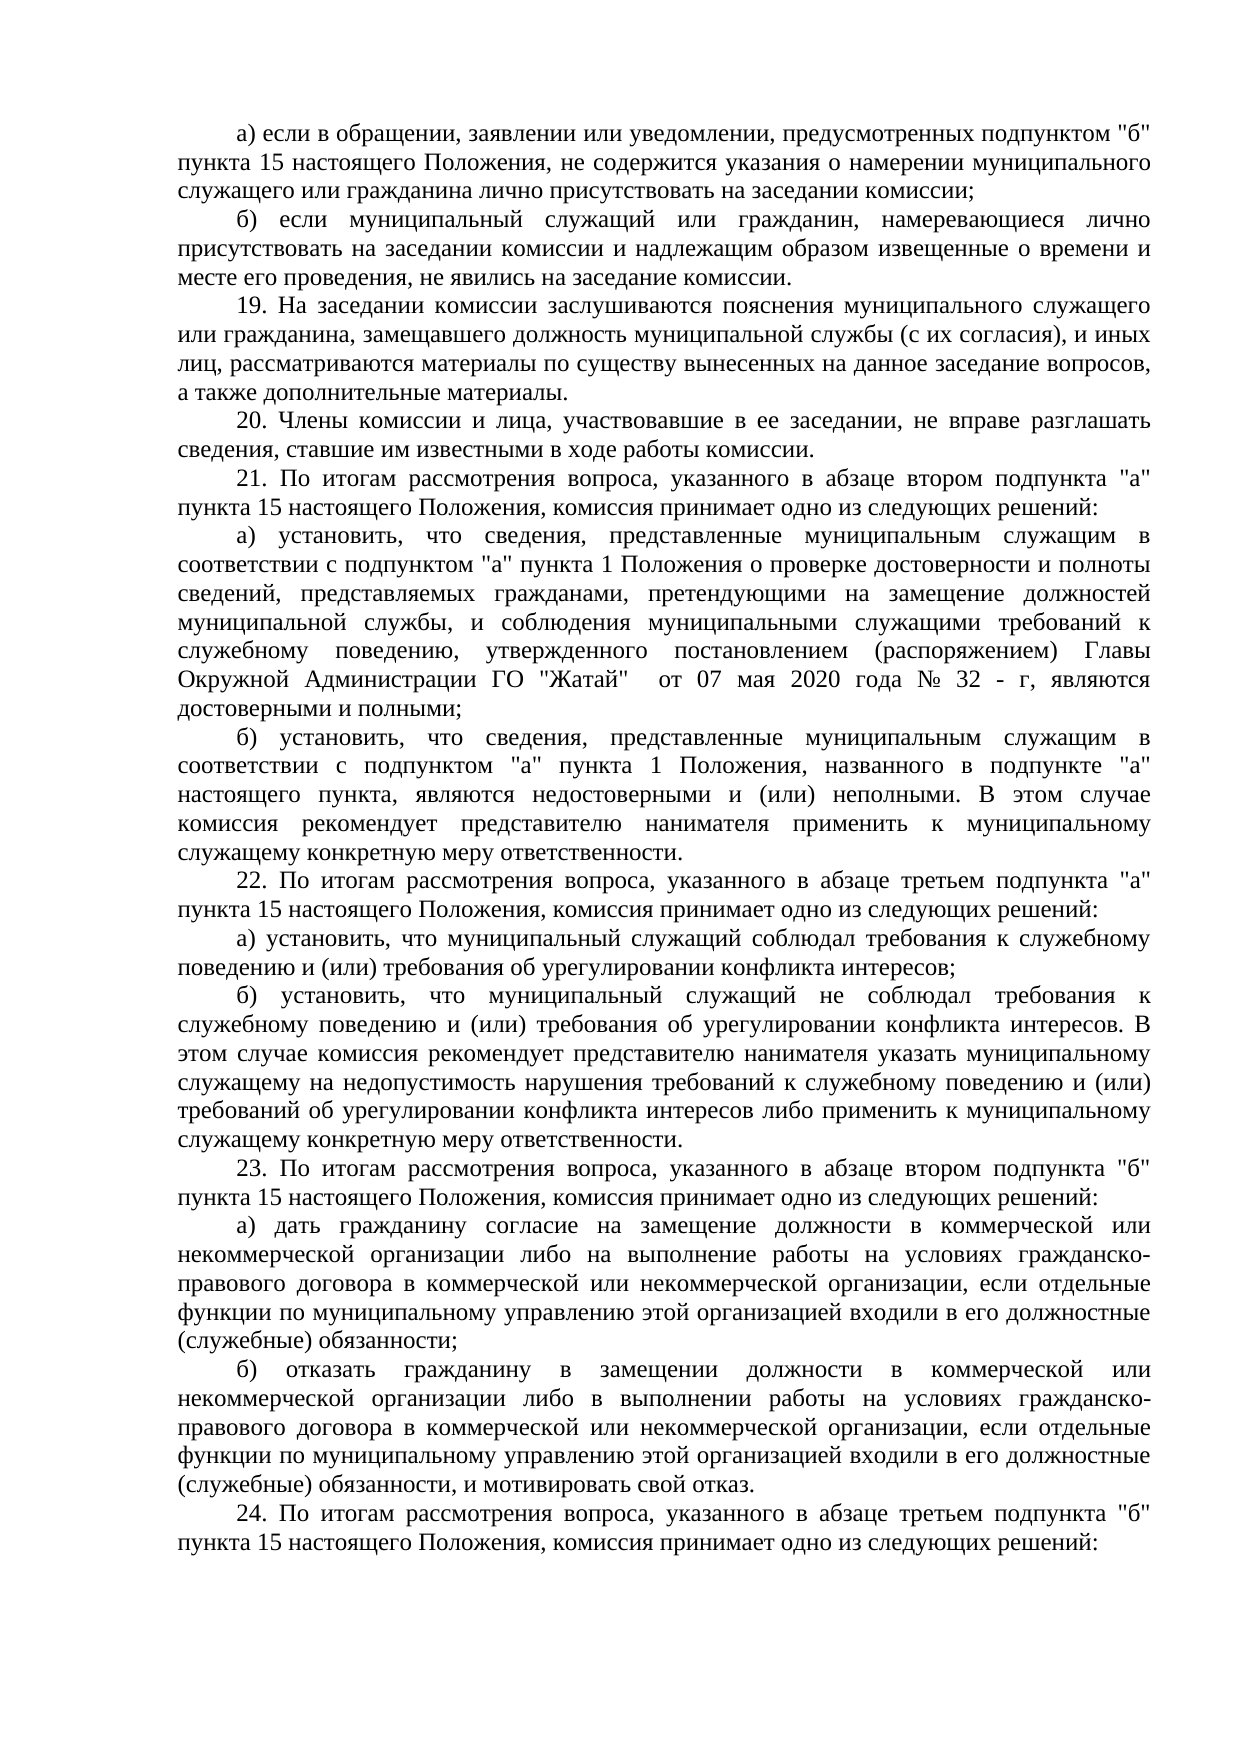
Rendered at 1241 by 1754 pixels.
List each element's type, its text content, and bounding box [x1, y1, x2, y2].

text б) отказать гражданину в замещении должности в коммерческой или некоммерческой организации либо в выполнении работы на условиях гражданско-правового договора в коммерческой или некоммерческой организации, если отдельные функции по муниципальному управлению этой организацией входили в его должностные (служебные) обязанности, и мотивировать свой отказ. [177, 1354, 1152, 1498]
text 20. Члены комиссии и лица, участвовавшие в ее заседании, не вправе разглашать сведения, ставшие им известными в ходе работы комиссии. [177, 406, 1152, 463]
text 21. По итогам рассмотрения вопроса, указанного в абзаце втором подпункта "а" пункта 15 настоящего Положения, комиссия принимает одно из следующих решений: [177, 463, 1152, 521]
text а) дать гражданину согласие на замещение должности в коммерческой или некоммерческой организации либо на выполнение работы на условиях гражданско-правового договора в коммерческой или некоммерческой организации, если отдельные функции по муниципальному управлению этой организацией входили в его должностные (служебные) обязанности; [177, 1211, 1152, 1354]
text б) установить, что сведения, представленные муниципальным служащим в соответствии с подпунктом "а" пункта 1 Положения, названного в подпункте "а" настоящего пункта, являются недостоверными и (или) неполными. В этом случае комиссия рекомендует представителю нанимателя применить к муниципальному служащему конкретную меру ответственности. [177, 722, 1152, 866]
text б) если муниципальный служащий или гражданин, намеревающиеся лично присутствовать на заседании комиссии и надлежащим образом извещенные о времени и месте его проведения, не явились на заседание комиссии. [177, 204, 1152, 291]
text 23. По итогам рассмотрения вопроса, указанного в абзаце втором подпункта "б" пункта 15 настоящего Положения, комиссия принимает одно из следующих решений: [177, 1153, 1152, 1211]
text 24. По итогам рассмотрения вопроса, указанного в абзаце третьем подпункта "б" пункта 15 настоящего Положения, комиссия принимает одно из следующих решений: [177, 1498, 1152, 1556]
text а) если в обращении, заявлении или уведомлении, предусмотренных подпунктом "б" пункта 15 настоящего Положения, не содержится указания о намерении муниципального служащего или гражданина лично присутствовать на заседании комиссии; [177, 118, 1152, 204]
text 22. По итогам рассмотрения вопроса, указанного в абзаце третьем подпункта "а" пункта 15 настоящего Положения, комиссия принимает одно из следующих решений: [177, 866, 1152, 923]
text 19. На заседании комиссии заслушиваются пояснения муниципального служащего или гражданина, замещавшего должность муниципальной службы (с их согласия), и иных лиц, рассматриваются материалы по существу вынесенных на данное заседание вопросов, а также дополнительные материалы. [177, 291, 1152, 406]
text а) установить, что муниципальный служащий соблюдал требования к служебному поведению и (или) требования об урегулировании конфликта интересов; [177, 923, 1152, 981]
text а) установить, что сведения, представленные муниципальным служащим в соответствии с подпунктом "а" пункта 1 Положения о проверке достоверности и полноты сведений, представляемых гражданами, претендующими на замещение должностей муниципальной службы, и соблюдения муниципальными служащими требований к служебному поведению, утвержденного постановлением (распоряжением) Главы Окружной Администрации ГО "Жатай" от 07 мая 2020 года № 32 - г, являются достоверными и полными; [177, 521, 1152, 722]
text б) установить, что муниципальный служащий не соблюдал требования к служебному поведению и (или) требования об урегулировании конфликта интересов. В этом случае комиссия рекомендует представителю нанимателя указать муниципальному служащему на недопустимость нарушения требований к служебному поведению и (или) требований об урегулировании конфликта интересов либо применить к муниципальному служащему конкретную меру ответственности. [177, 981, 1152, 1153]
